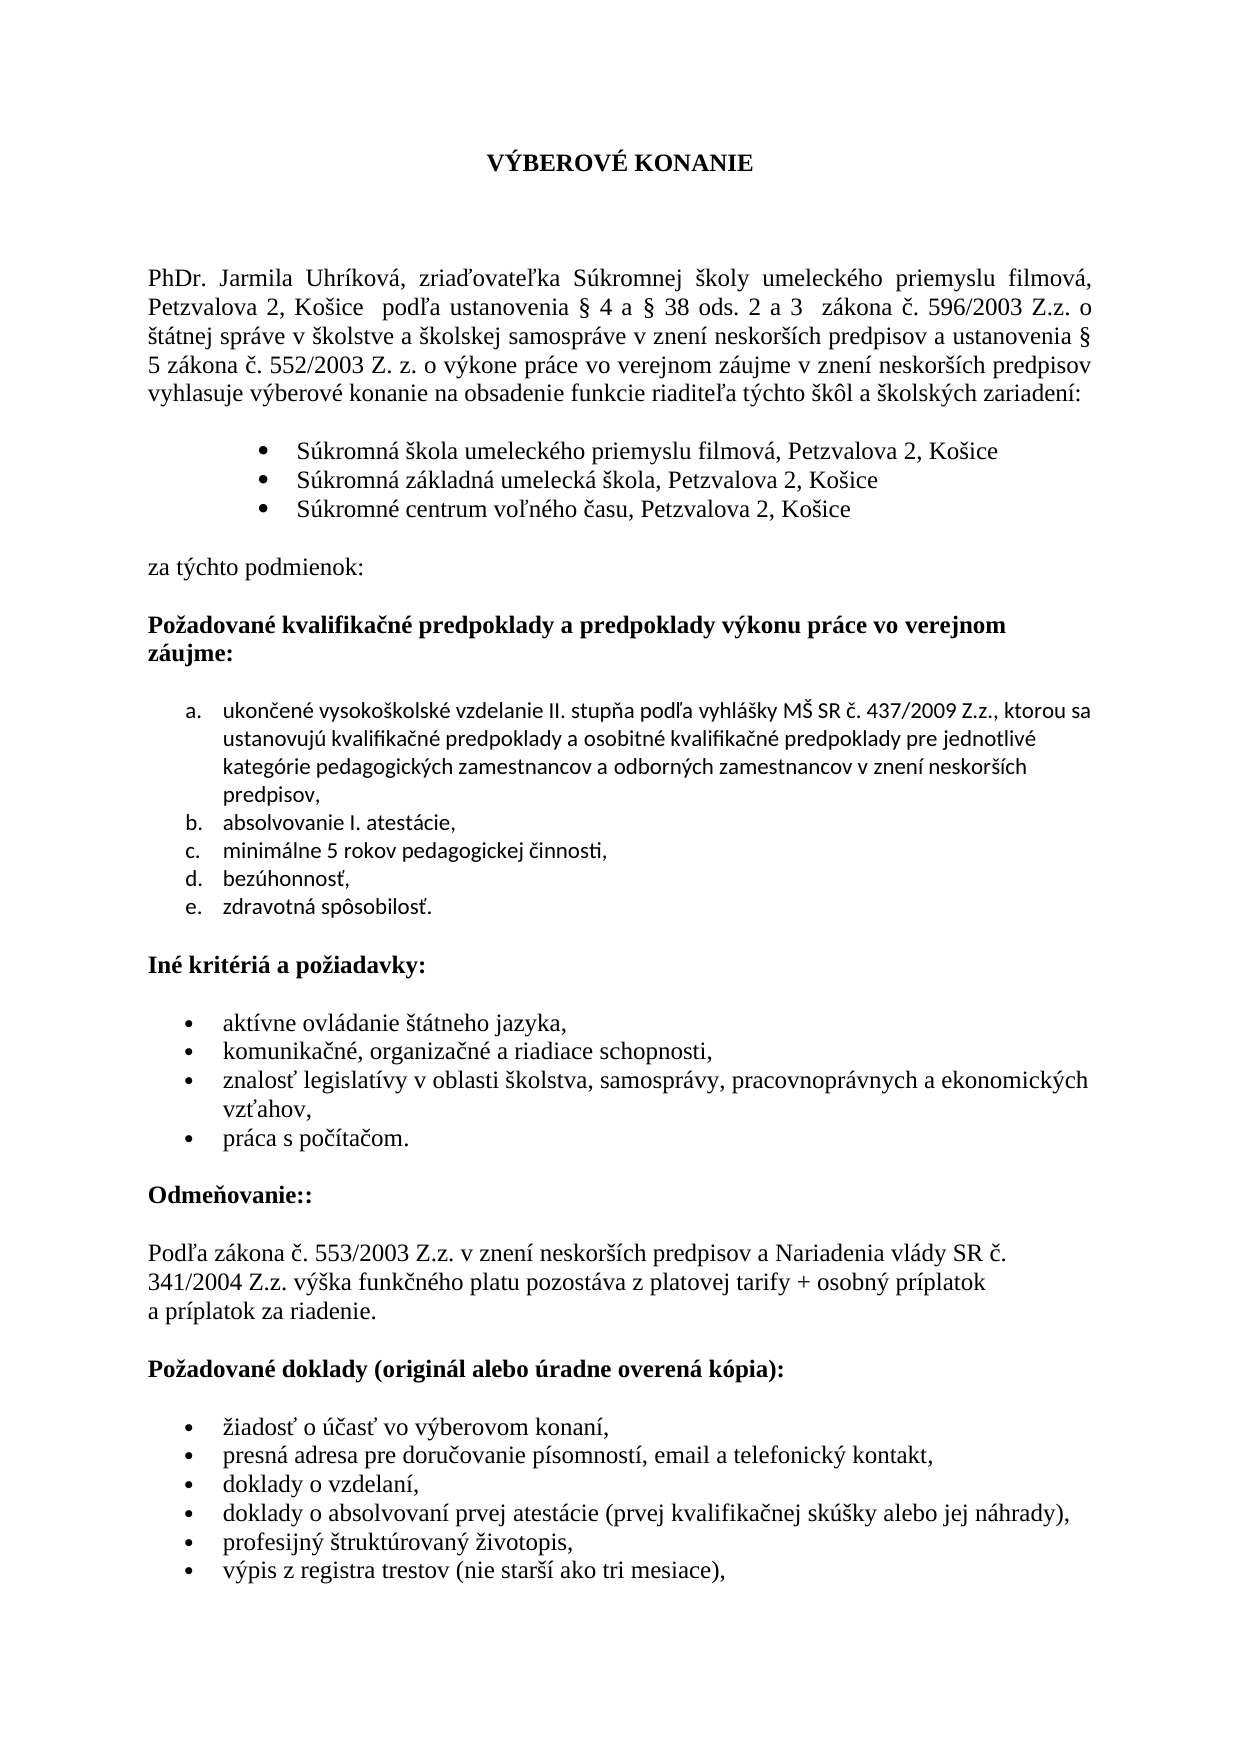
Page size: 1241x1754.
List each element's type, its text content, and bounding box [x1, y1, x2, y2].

list výpis z registra trestov (nie starší ako tri mesiace), [185, 1556, 1093, 1584]
text za týchto podmienok: [148, 552, 1093, 581]
list žiadosť o účasť vo výberovom konaní, [185, 1412, 1093, 1441]
list Súkromná základná umelecká škola, Petzvalova 2, Košice [259, 465, 1093, 494]
list práca s počítačom. [185, 1123, 1093, 1151]
list absolvovanie I. atestácie, [185, 808, 1093, 836]
text Požadované kvalifikačné predpoklady a predpoklady výkonu práce vo verejnom záujme: [148, 610, 1093, 667]
text Odmeňovanie:: [148, 1181, 1093, 1209]
text PhDr. Jarmila Uhríková, zriaďovateľka Súkromnej školy umeleckého priemyslu filmová, Petzvalova 2, Košice podľa ustanovenia § 4 a § 38 ods. 2 a 3 zákona č. 596/2003 Z.z. o štátnej správe v školstve a školskej samospráve v znení neskorších predpisov a ustanovenia § 5 zákona č. 552/2003 Z. z. o výkone práce vo verejnom záujme v znení neskorších predpisov vyhlasuje výberové konanie na obsadenie funkcie riaditeľa týchto škôl a školských zariadení: [148, 263, 1093, 407]
list minimálne 5 rokov pedagogickej činnosti, [185, 836, 1093, 864]
text Podľa zákona č. 553/2003 Z.z. v znení neskorších predpisov a Nariadenia vlády SR č. 341/2004 Z.z. výška funkčného platu pozostáva z platovej tarify + osobný príplatok a príplatok za riadenie. [148, 1238, 1093, 1325]
list Súkromné centrum voľného času, Petzvalova 2, Košice [259, 494, 1093, 523]
text Požadované doklady (originál alebo úradne overená kópia): [148, 1354, 1093, 1383]
list profesijný štruktúrovaný životopis, [185, 1527, 1093, 1556]
list zdravotná spôsobilosť. [185, 892, 1093, 921]
list Súkromná škola umeleckého priemyslu filmová, Petzvalova 2, Košice [259, 436, 1093, 465]
list presná adresa pre doručovanie písomností, email a telefonický kontakt, [185, 1441, 1093, 1469]
list znalosť legislatívy v oblasti školstva, samosprávy, pracovnoprávnych a ekonomických vzťahov, [185, 1065, 1093, 1123]
list aktívne ovládanie štátneho jazyka, [185, 1008, 1093, 1036]
list komunikačné, organizačné a riadiace schopnosti, [185, 1036, 1093, 1065]
list ukončené vysokoškolské vzdelanie II. stupňa podľa vyhlášky MŠ SR č. 437/2009 Z.z., ktorou sa ustanovujú kvalifikačné predpoklady a osobitné kvalifikačné predpoklady pre jednotlivé kategórie pedagogických zamestnancov a odborných zamestnancov v znení neskorších predpisov, [185, 696, 1093, 808]
text Iné kritériá a požiadavky: [148, 950, 1093, 978]
list doklady o absolvovaní prvej atestácie (prvej kvalifikačnej skúšky alebo jej náhrady), [185, 1498, 1093, 1527]
list bezúhonnosť, [185, 864, 1093, 892]
text VÝBEROVÉ KONANIE [148, 148, 1093, 176]
list doklady o vzdelaní, [185, 1469, 1093, 1498]
